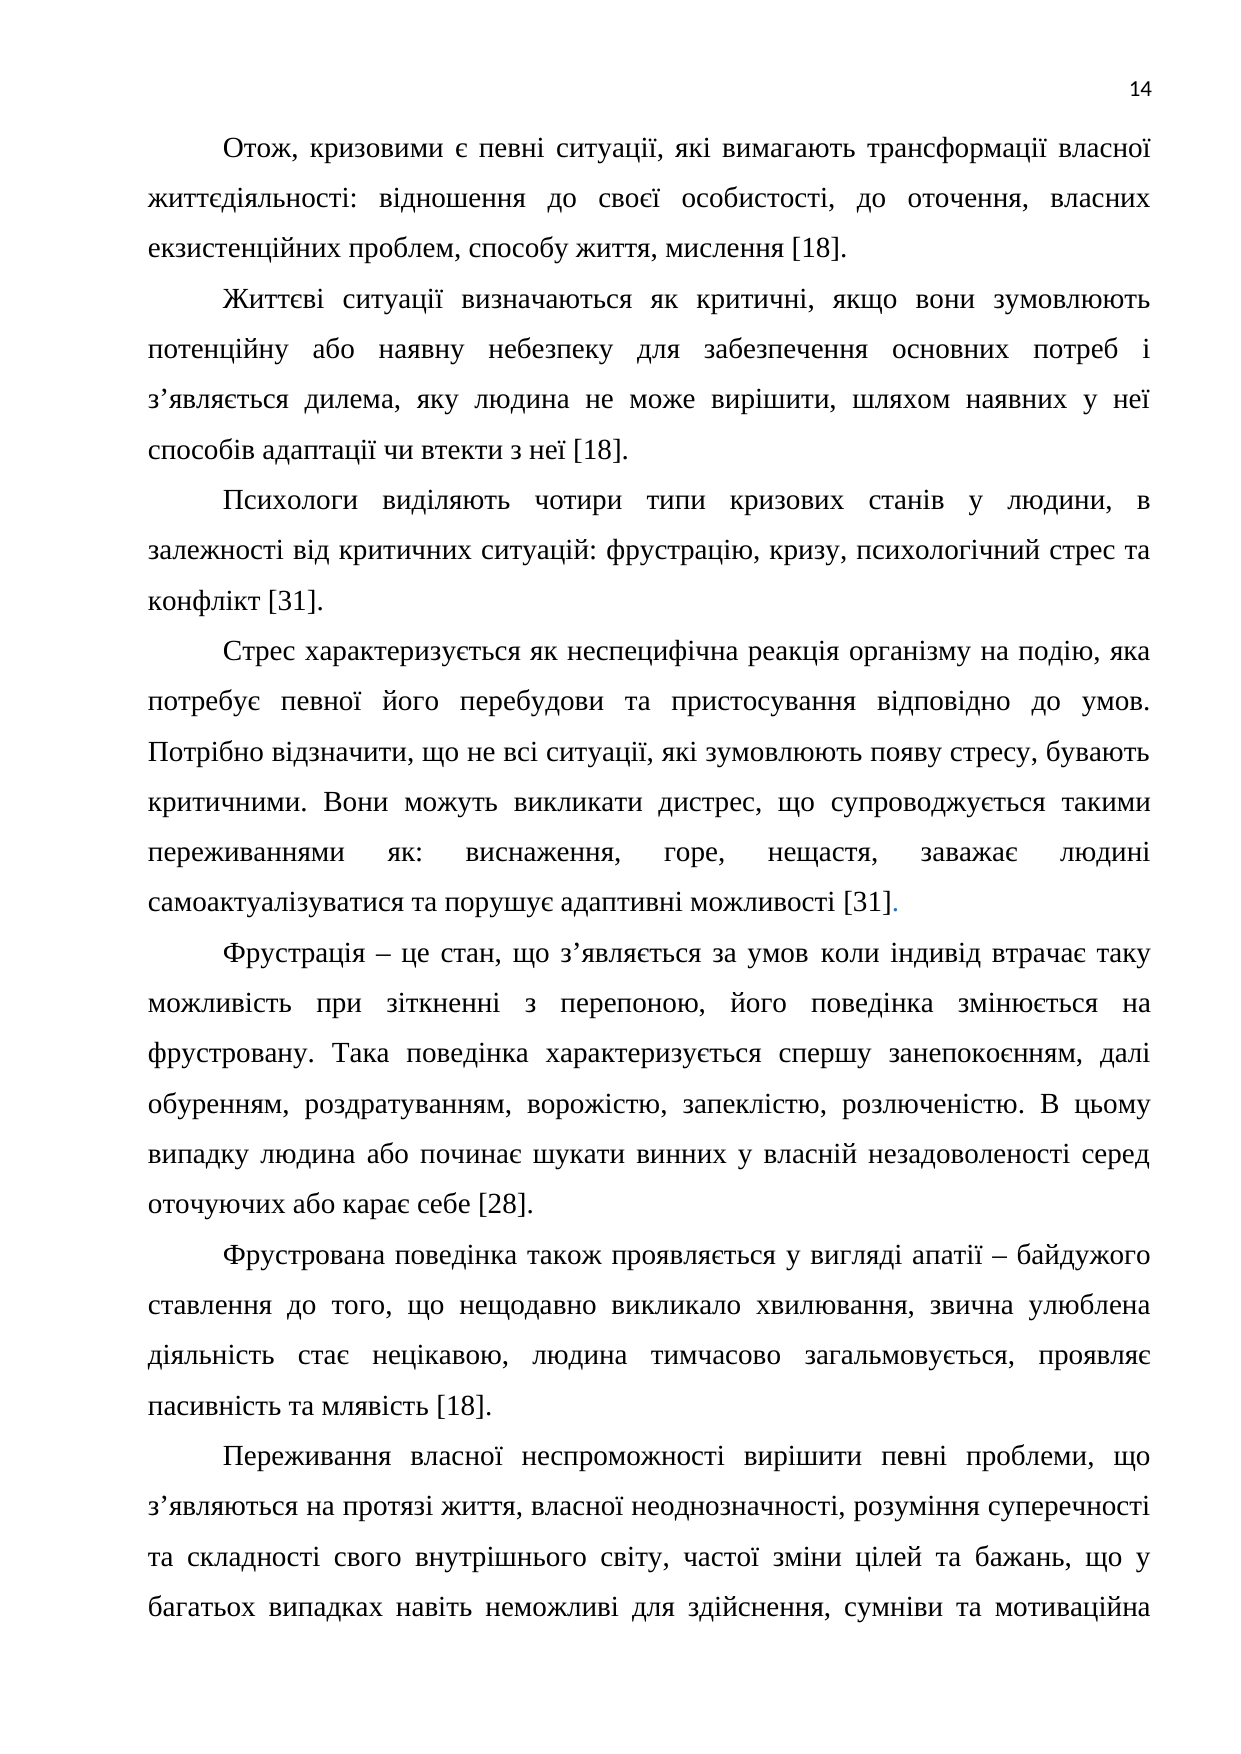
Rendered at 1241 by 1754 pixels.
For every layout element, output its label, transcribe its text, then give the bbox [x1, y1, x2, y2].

text Психологи виділяють чотири типи кризових станів у людини, в залежності від критичних ситуацій: фрустрацію, кризу, психологічний стрес та конфлікт [31]. [148, 482, 1152, 616]
text Отож, кризовими є певні ситуації, які вимагають трансформації власної життєдіяльності: відношення до своєї особистості, до оточення, власних екзистенційних проблем, способу життя, мислення [18]. [148, 130, 1152, 264]
text Життєві ситуації визначаються як критичні, якщо вони зумовлюють потенційну або наявну небезпеку для забезпечення основних потреб і з’являється дилема, яку людина не може вирішити, шляхом наявних у неї способів адаптації чи втекти з неї [18]. [148, 281, 1152, 465]
text Фрустрована поведінка також проявляється у вигляді апатії – байдужого ставлення до того, що нещодавно викликало хвилювання, звична улюблена діяльність стає нецікавою, людина тимчасово загальмовується, проявляє пасивність та млявість [18]. [148, 1237, 1152, 1421]
text Стрес характеризується як неспецифічна реакція організму на подію, яка потребує певної його перебудови та пристосування відповідно до умов. Потрібно відзначити, що не всі ситуації, які зумовлюють появу стресу, бувають критичними. Вони можуть викликати дистрес, що супроводжується такими переживаннями як: виснаження, горе, нещастя, заважає людині самоактуалізуватися та порушує адаптивні можливості [31]. [148, 633, 1152, 918]
text Фрустрація – це стан, що з’являється за умов коли індивід втрачає таку можливість при зіткненні з перепоною, його поведінка змінюється на фрустровану. Така поведінка характеризується спершу занепокоєнням, далі обуренням, роздратуванням, ворожістю, запеклістю, розлюченістю. В цьому випадку людина або починає шукати винних у власній незадоволеності серед оточуючих або карає себе [28]. [148, 935, 1152, 1220]
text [148, 1438, 1152, 1622]
